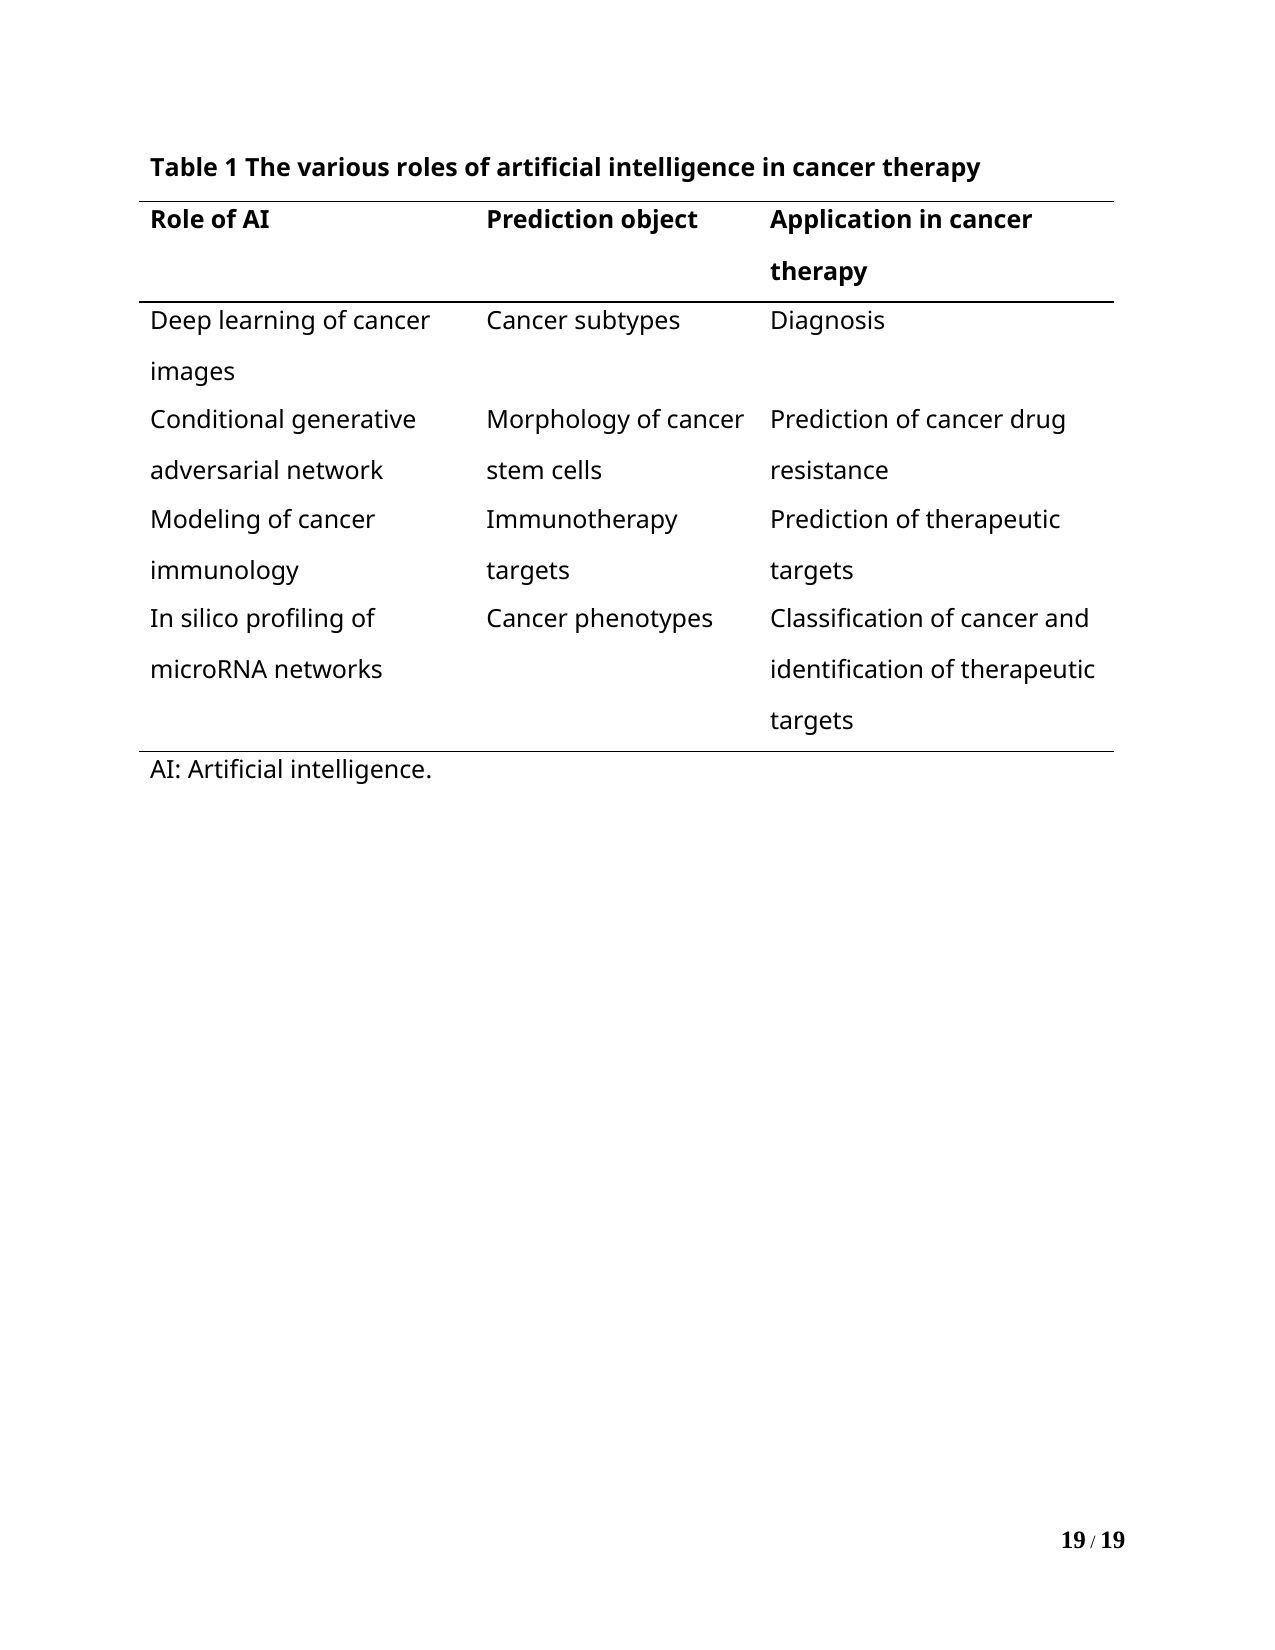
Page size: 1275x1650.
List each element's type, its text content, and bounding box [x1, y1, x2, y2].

table_cell Classification of cancer and identification of therapeutic targets [759, 601, 1114, 751]
table_header Role of AI [139, 202, 475, 301]
table_cell Immunotherapy targets [475, 501, 759, 601]
text Table 1 The various roles of artificial intelligence in cancer therapy [150, 150, 1125, 184]
table_cell Morphology of cancer stem cells [475, 402, 759, 501]
table_header Prediction object [475, 202, 759, 301]
table_cell Prediction of cancer drug resistance [759, 402, 1114, 501]
text AI: Artificial intelligence. [150, 752, 1125, 786]
table_cell Diagnosis [759, 303, 1114, 402]
table_cell Cancer subtypes [475, 303, 759, 402]
table_cell In silico profiling of microRNA networks [139, 601, 475, 751]
table_cell Conditional generative adversarial network [139, 402, 475, 501]
table_cell Modeling of cancer immunology [139, 501, 475, 601]
table_cell Deep learning of cancer images [139, 303, 475, 402]
table_cell Prediction of therapeutic targets [759, 501, 1114, 601]
table_header Application in cancer therapy [759, 202, 1114, 301]
table_cell Cancer phenotypes [475, 601, 759, 751]
